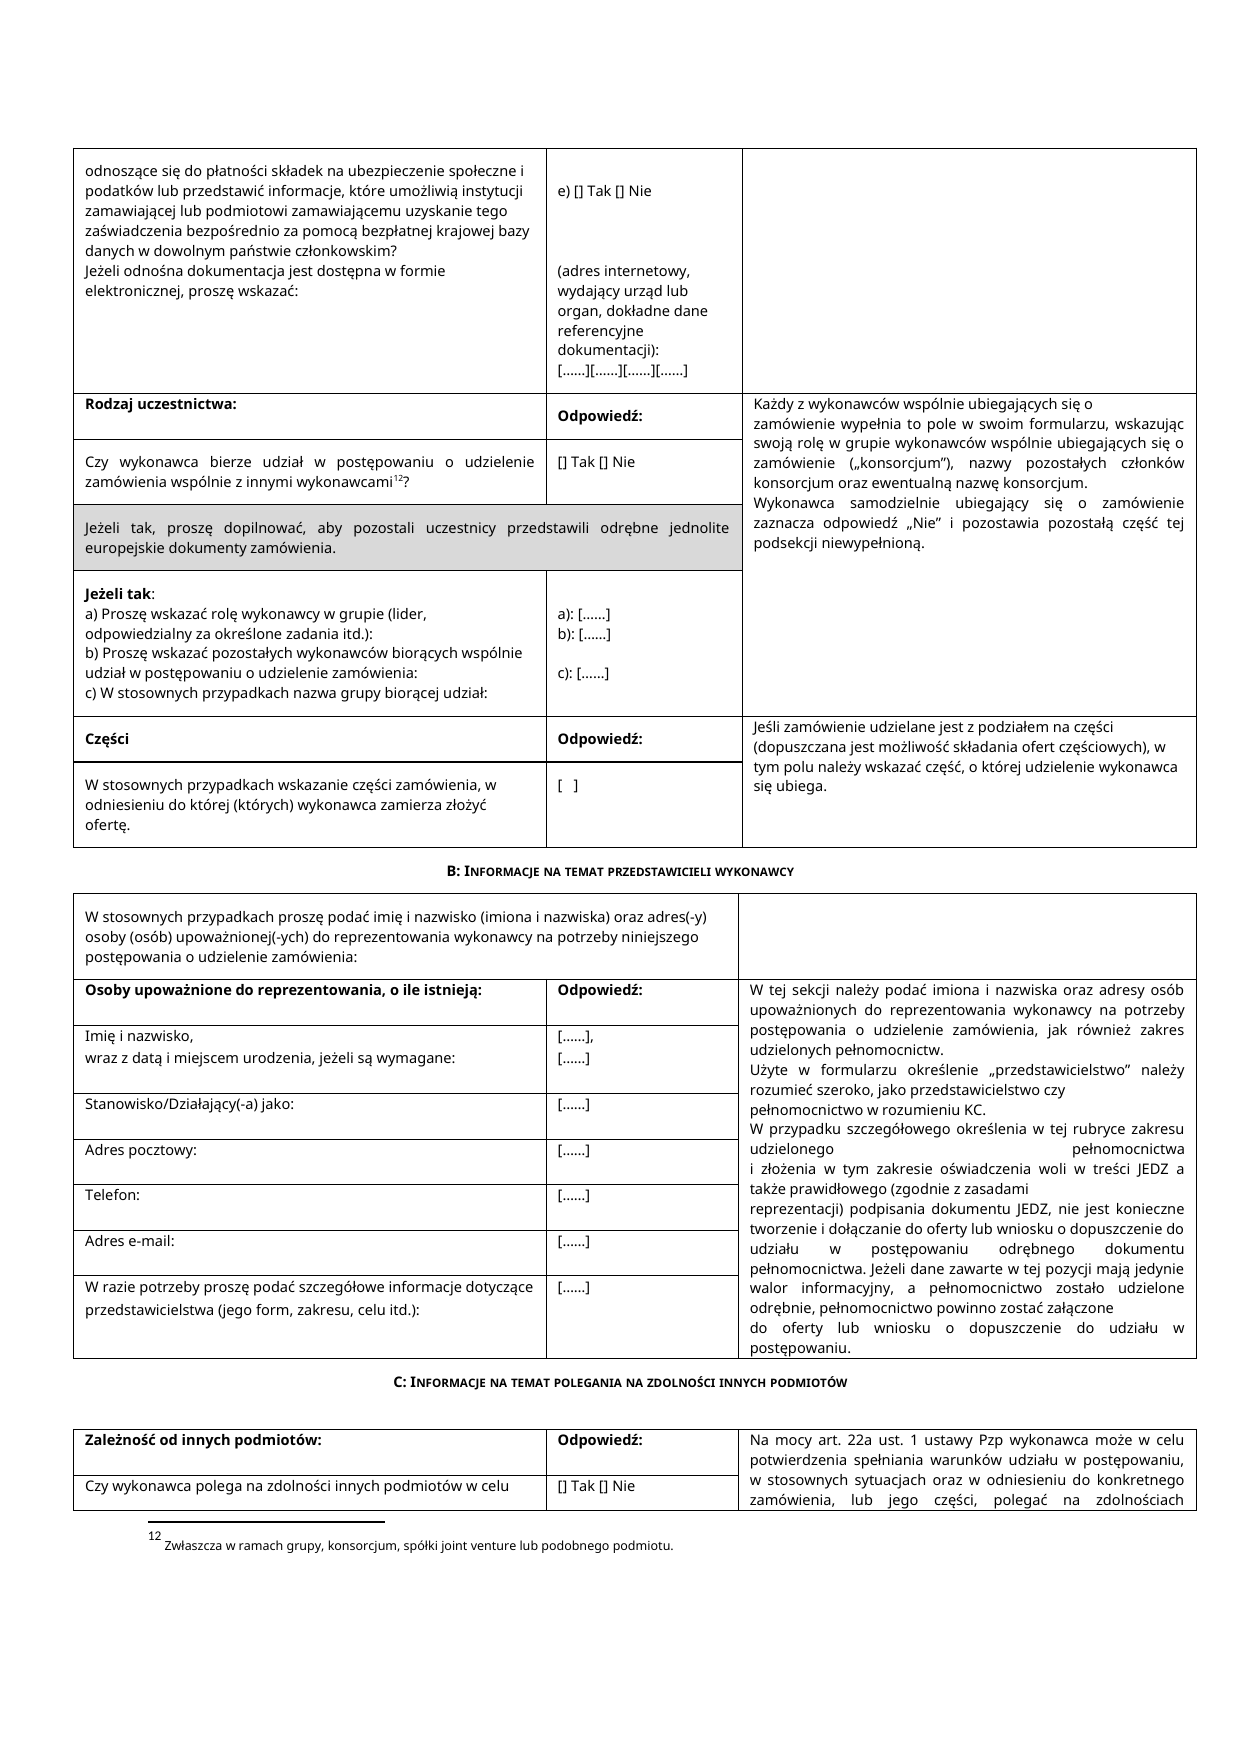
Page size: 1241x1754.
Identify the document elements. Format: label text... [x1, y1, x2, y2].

table_cell Stanowisko/Działający(-a) jako: [74, 1094, 546, 1138]
table_cell [……] [547, 1094, 738, 1138]
table_cell Jeśli zamówienie udzielane jest z podziałem na części (dopuszczana jest możliwość składania ofert częściowych), w tym polu należy wskazać część, o której udzielenie wykonawca się ubiega. [743, 717, 1196, 847]
table_cell W tej sekcji należy podać imiona i nazwiska oraz adresy osób upoważnionych do reprezentowania wykonawcy na potrzeby postępowania o udzielenie zamówienia, jak również zakres udzielonych pełnomocnictw. Użyte w formularzu określenie „przedstawicielstwo” należy rozumieć szeroko, jako przedstawicielstwo czy pełnomocnictwo w rozumieniu KC. W przypadku szczegółowego określenia w tej rubryce zakresu udzielonego pełnomocnictwa i złożenia w tym zakresie oświadczenia woli w treści JEDZ a także prawidłowego (zgodnie z zasadami reprezentacji) podpisania dokumentu JEDZ, nie jest konieczne tworzenie i dołączanie do oferty lub wniosku o dopuszczenie do udziału w postępowaniu odrębnego dokumentu pełnomocnictwa. Jeżeli dane zawarte w tej pozycji mają jedynie walor informacyjny, a pełnomocnictwo zostało udzielone odrębnie, pełnomocnictwo powinno zostać załączone do oferty lub wniosku o dopuszczenie do udziału w postępowaniu. [739, 980, 1196, 1358]
table_cell Każdy z wykonawców wspólnie ubiegających się o zamówienie wypełnia to pole w swoim formularzu, wskazując swoją rolę w grupie wykonawców wspólnie ubiegających się o zamówienie („konsorcjum”), nazwy pozostałych członków konsorcjum oraz ewentualną nazwę konsorcjum. Wykonawca samodzielnie ubiegający się o zamówienie zaznacza odpowiedź „Nie” i pozostawia pozostałą część tej podsekcji niewypełnioną. [743, 394, 1196, 716]
table_cell W stosownych przypadkach wskazanie części zamówienia, w odniesieniu do której (których) wykonawca zamierza złożyć ofertę. [74, 763, 546, 847]
title B: Informacje na temat przedstawicieli wykonawcy [148, 861, 1093, 881]
table_cell [……] [547, 1231, 738, 1275]
table_header Odpowiedź: [547, 1430, 738, 1474]
table_cell [……] [547, 1276, 738, 1358]
table_cell Telefon: [74, 1185, 546, 1230]
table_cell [743, 149, 1196, 392]
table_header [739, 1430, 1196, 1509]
title C: Informacje na temat polegania na zdolności innych podmiotów [148, 1371, 1093, 1391]
table_cell [ ] [547, 763, 742, 847]
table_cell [74, 1476, 546, 1509]
table_cell [……] [547, 1185, 738, 1230]
table_header [739, 894, 1196, 979]
table_cell Osoby upoważnione do reprezentowania, o ile istnieją: [74, 980, 546, 1024]
table_cell Części [74, 717, 546, 761]
table_header W stosownych przypadkach proszę podać imię i nazwisko (imiona i nazwiska) oraz adres(-y) osoby (osób) upoważnionej(-ych) do reprezentowania wykonawcy na potrzeby niniejszego postępowania o udzielenie zamówienia: [74, 894, 738, 979]
table_cell Odpowiedź: [547, 717, 742, 761]
table_cell Czy wykonawca bierze udział w postępowaniu o udzielenie zamówienia wspólnie z innymi wykonawcami? [74, 440, 546, 504]
table_cell [] Tak [] Nie [547, 1476, 738, 1509]
table_cell W razie potrzeby proszę podać szczegółowe informacje dotyczące przedstawicielstwa (jego form, zakresu, celu itd.): [74, 1276, 546, 1358]
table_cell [547, 149, 742, 392]
table_cell Adres e-mail: [74, 1231, 546, 1275]
table_cell Adres pocztowy: [74, 1140, 546, 1184]
table_cell a): [……] b): [……] c): [……] [547, 571, 742, 716]
table_header Zależność od innych podmiotów: [74, 1430, 546, 1474]
table_cell Imię i nazwisko, wraz z datą i miejscem urodzenia, jeżeli są wymagane: [74, 1026, 546, 1093]
table_cell [] Tak [] Nie [547, 440, 742, 504]
table_cell Odpowiedź: [547, 980, 738, 1024]
table_cell [……], [……] [547, 1026, 738, 1093]
table_cell [……] [547, 1140, 738, 1184]
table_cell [74, 149, 546, 392]
table_cell Rodzaj uczestnictwa: [74, 394, 546, 438]
table_cell Jeżeli tak: a) Proszę wskazać rolę wykonawcy w grupie (lider, odpowiedzialny za określone zadania itd.): b) Proszę wskazać pozostałych wykonawców biorących wspólnie udział w postępowaniu o udzielenie zamówienia: c) W stosownych przypadkach nazwa grupy biorącej udział: [74, 571, 546, 716]
table_cell Jeżeli tak, proszę dopilnować, aby pozostali uczestnicy przedstawili odrębne jednolite europejskie dokumenty zamówienia. [74, 505, 742, 570]
table_cell Odpowiedź: [547, 394, 742, 438]
